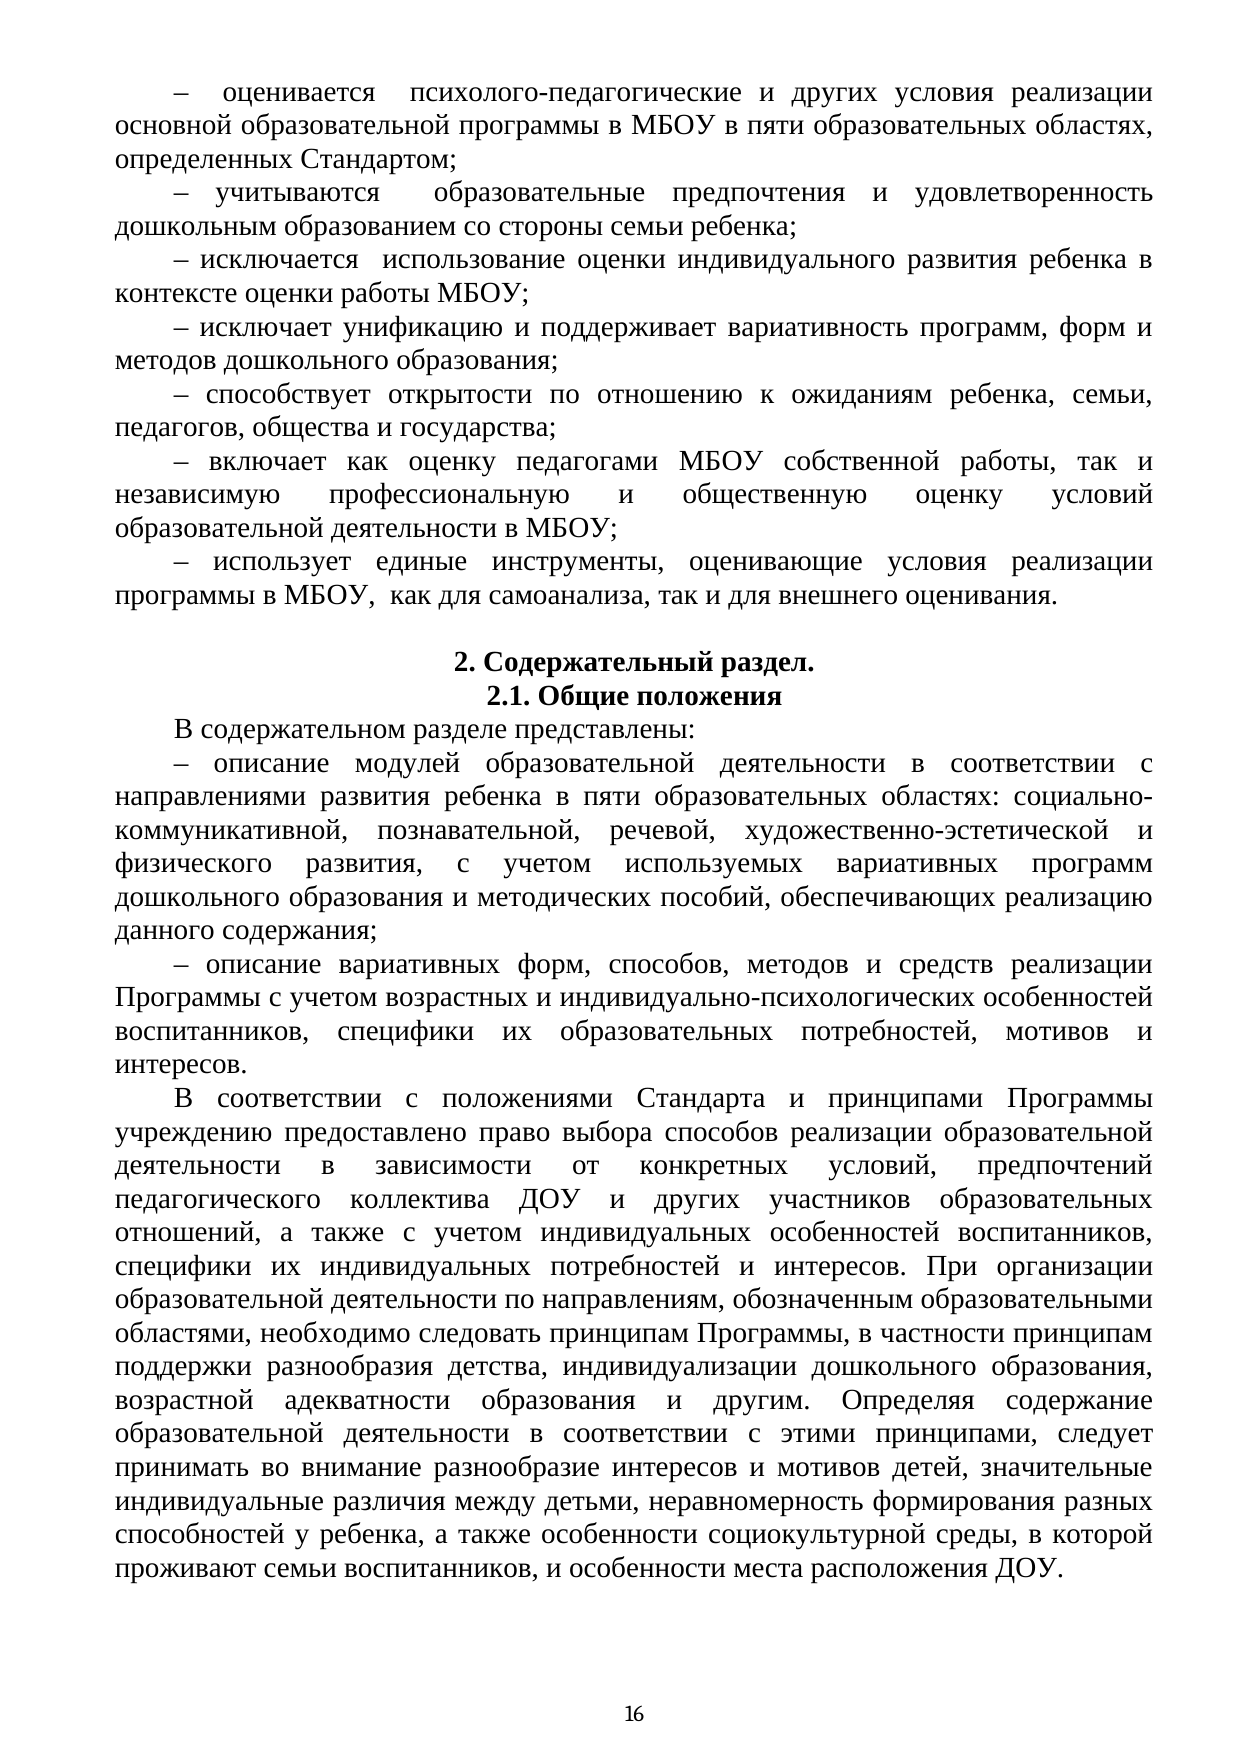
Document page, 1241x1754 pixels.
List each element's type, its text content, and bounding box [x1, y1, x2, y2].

text – учитываются образовательные предпочтения и удовлетворенность дошкольным образованием со стороны семьи ребенка; [114, 174, 1154, 242]
text – исключает унификацию и поддерживает вариативность программ, форм и методов дошкольного образования; [114, 309, 1154, 376]
text 2. Содержательный раздел. 2.1. Общие положения [114, 644, 1154, 711]
text В содержательном разделе представлены: [114, 711, 1154, 745]
text – способствует открытости по отношению к ожиданиям ребенка, семьи, педагогов, общества и государства; [114, 376, 1154, 443]
text – оценивается психолого-педагогические и других условия реализации основной образовательной программы в МБОУ в пяти образовательных областях, определенных Стандартом; [114, 74, 1154, 174]
text – описание модулей образовательной деятельности в соответствии с направлениями развития ребенка в пяти образовательных областях: социально-коммуникативной, познавательной, речевой, художественно-эстетической и физического развития, с учетом используемых вариативных программ дошкольного образования и методических пособий, обеспечивающих реализацию данного содержания; [114, 745, 1154, 946]
text – исключается использование оценки индивидуального развития ребенка в контексте оценки работы МБОУ; [114, 242, 1154, 309]
text – использует единые инструменты, оценивающие условия реализации программы в МБОУ, как для самоанализа, так и для внешнего оценивания. [114, 543, 1154, 611]
text В соответствии с положениями Стандарта и принципами Программы учреждению предоставлено право выбора способов реализации образовательной деятельности в зависимости от конкретных условий, предпочтений педагогического коллектива ДОУ и других участников образовательных отношений, а также с учетом индивидуальных особенностей воспитанников, специфики их индивидуальных потребностей и интересов. При организации образовательной деятельности по направлениям, обозначенным образовательными областями, необходимо следовать принципам Программы, в частности принципам поддержки разнообразия детства, индивидуализации дошкольного образования, возрастной адекватности образования и другим. Определяя содержание образовательной деятельности в соответствии с этими принципами, следует принимать во внимание разнообразие интересов и мотивов детей, значительные индивидуальные различия между детьми, неравномерность формирования разных способностей у ребенка, а также особенности социокультурной среды, в которой проживают семьи воспитанников, и особенности места расположения ДОУ. [114, 1080, 1154, 1583]
text – описание вариативных форм, способов, методов и средств реализации Программы с учетом возрастных и индивидуально-психологических особенностей воспитанников, специфики их образовательных потребностей, мотивов и интересов. [114, 946, 1154, 1080]
text – включает как оценку педагогами МБОУ собственной работы, так и независимую профессиональную и общественную оценку условий образовательной деятельности в МБОУ; [114, 443, 1154, 543]
